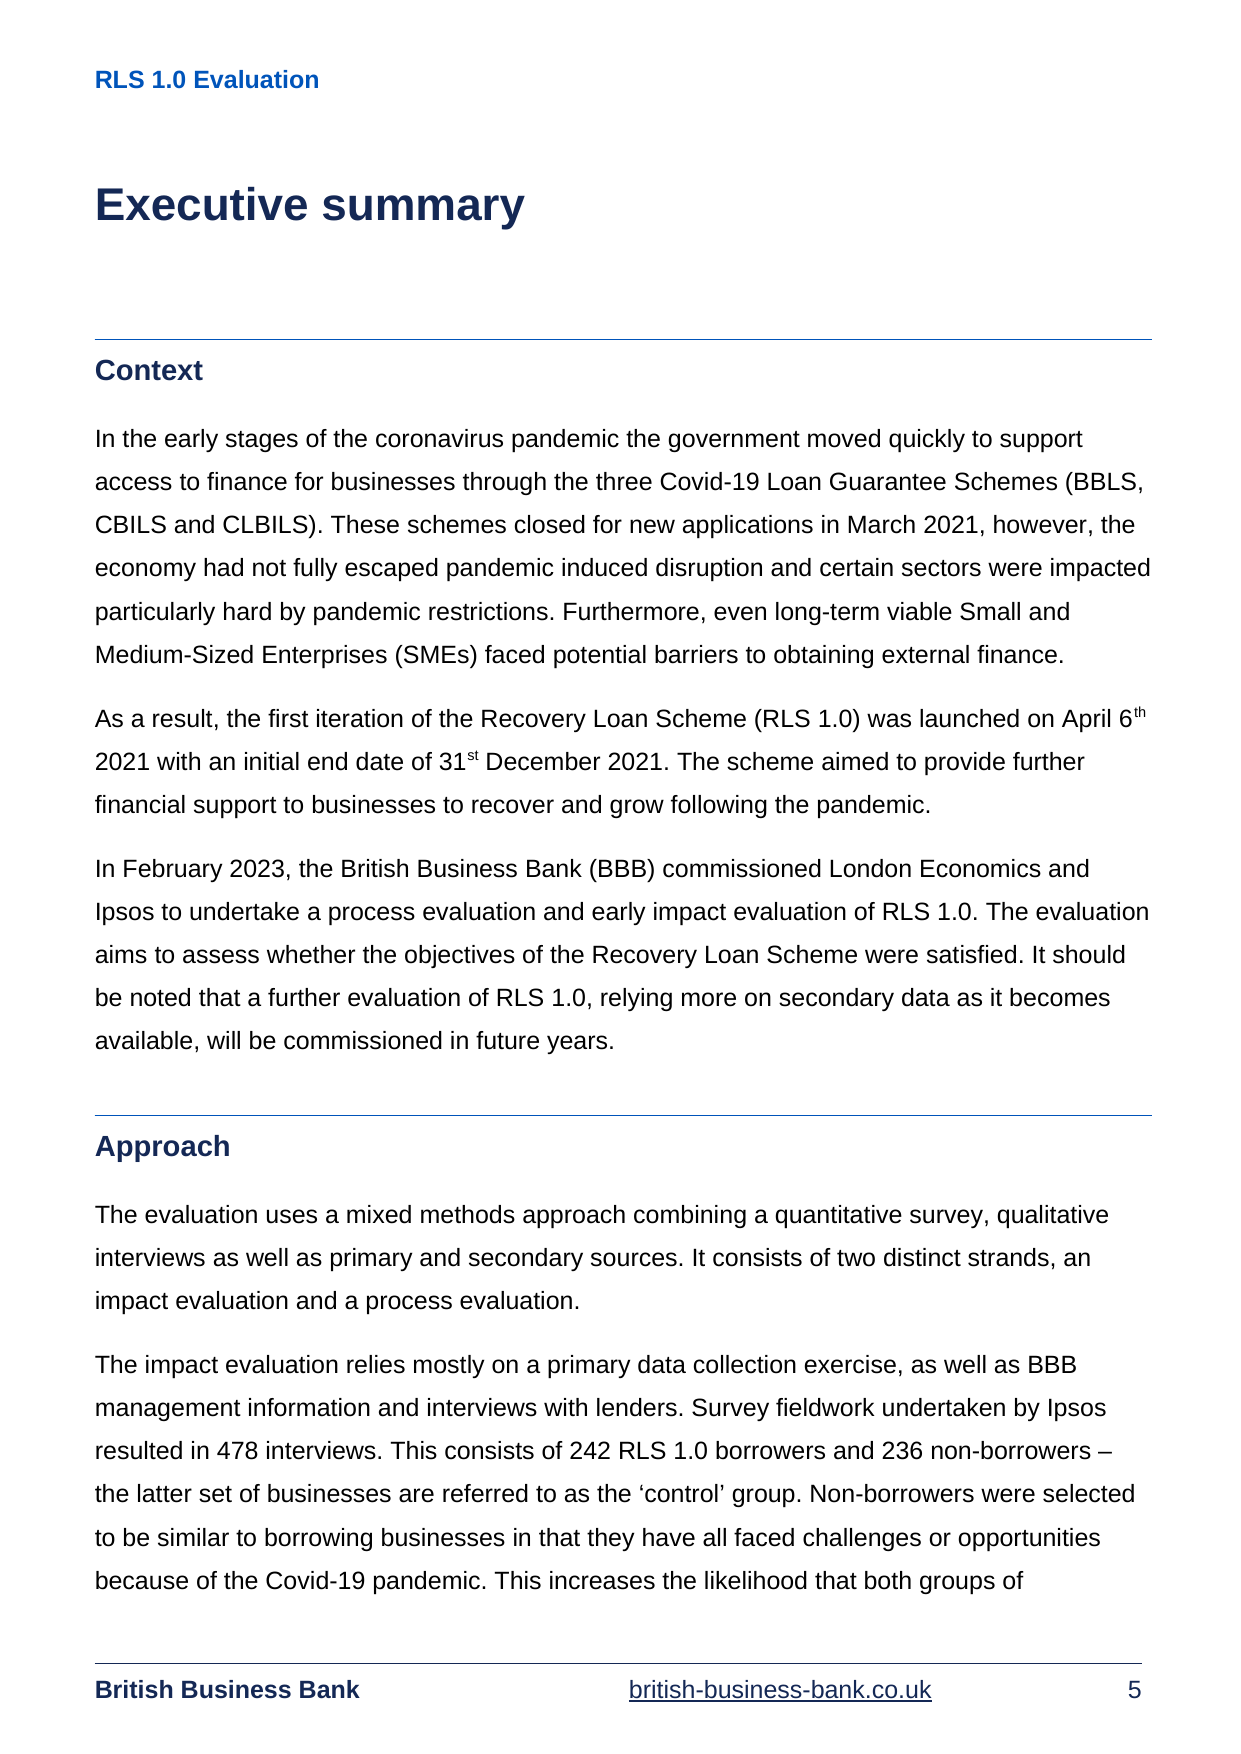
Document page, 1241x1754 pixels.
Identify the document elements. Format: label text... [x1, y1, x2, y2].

subtitle Approach [94, 1116, 1152, 1162]
text As a result, the first iteration of the Recovery Loan Scheme (RLS 1.0) was launched on April 6th 2021 with an initial end date of 31st December 2021. The scheme aimed to provide further financial support to businesses to recover and grow following the pandemic. [94, 703, 1152, 818]
subtitle Executive summary [94, 177, 1152, 230]
subtitle Context [94, 340, 1152, 386]
text In February 2023, the British Business Bank (BBB) commissioned London Economics and Ipsos to undertake a process evaluation and early impact evaluation of RLS 1.0. The evaluation aims to assess whether the objectives of the Recovery Loan Scheme were satisfied. It should be noted that a further evaluation of RLS 1.0, relying more on secondary data as it becomes available, will be commissioned in future years. [94, 854, 1152, 1055]
text In the early stages of the coronavirus pandemic the government moved quickly to support access to finance for businesses through the three Covid-19 Loan Guarantee Schemes (BBLS, CBILS and CLBILS). These schemes closed for new applications in March 2021, however, the economy had not fully escaped pandemic induced disruption and certain sectors were impacted particularly hard by pandemic restrictions. Furthermore, even long-term viable Small and Medium-Sized Enterprises (SMEs) faced potential barriers to obtaining external finance. [94, 424, 1152, 668]
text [94, 1350, 1152, 1594]
text The evaluation uses a mixed methods approach combining a quantitative survey, qualitative interviews as well as primary and secondary sources. It consists of two distinct strands, an impact evaluation and a process evaluation. [94, 1200, 1152, 1315]
